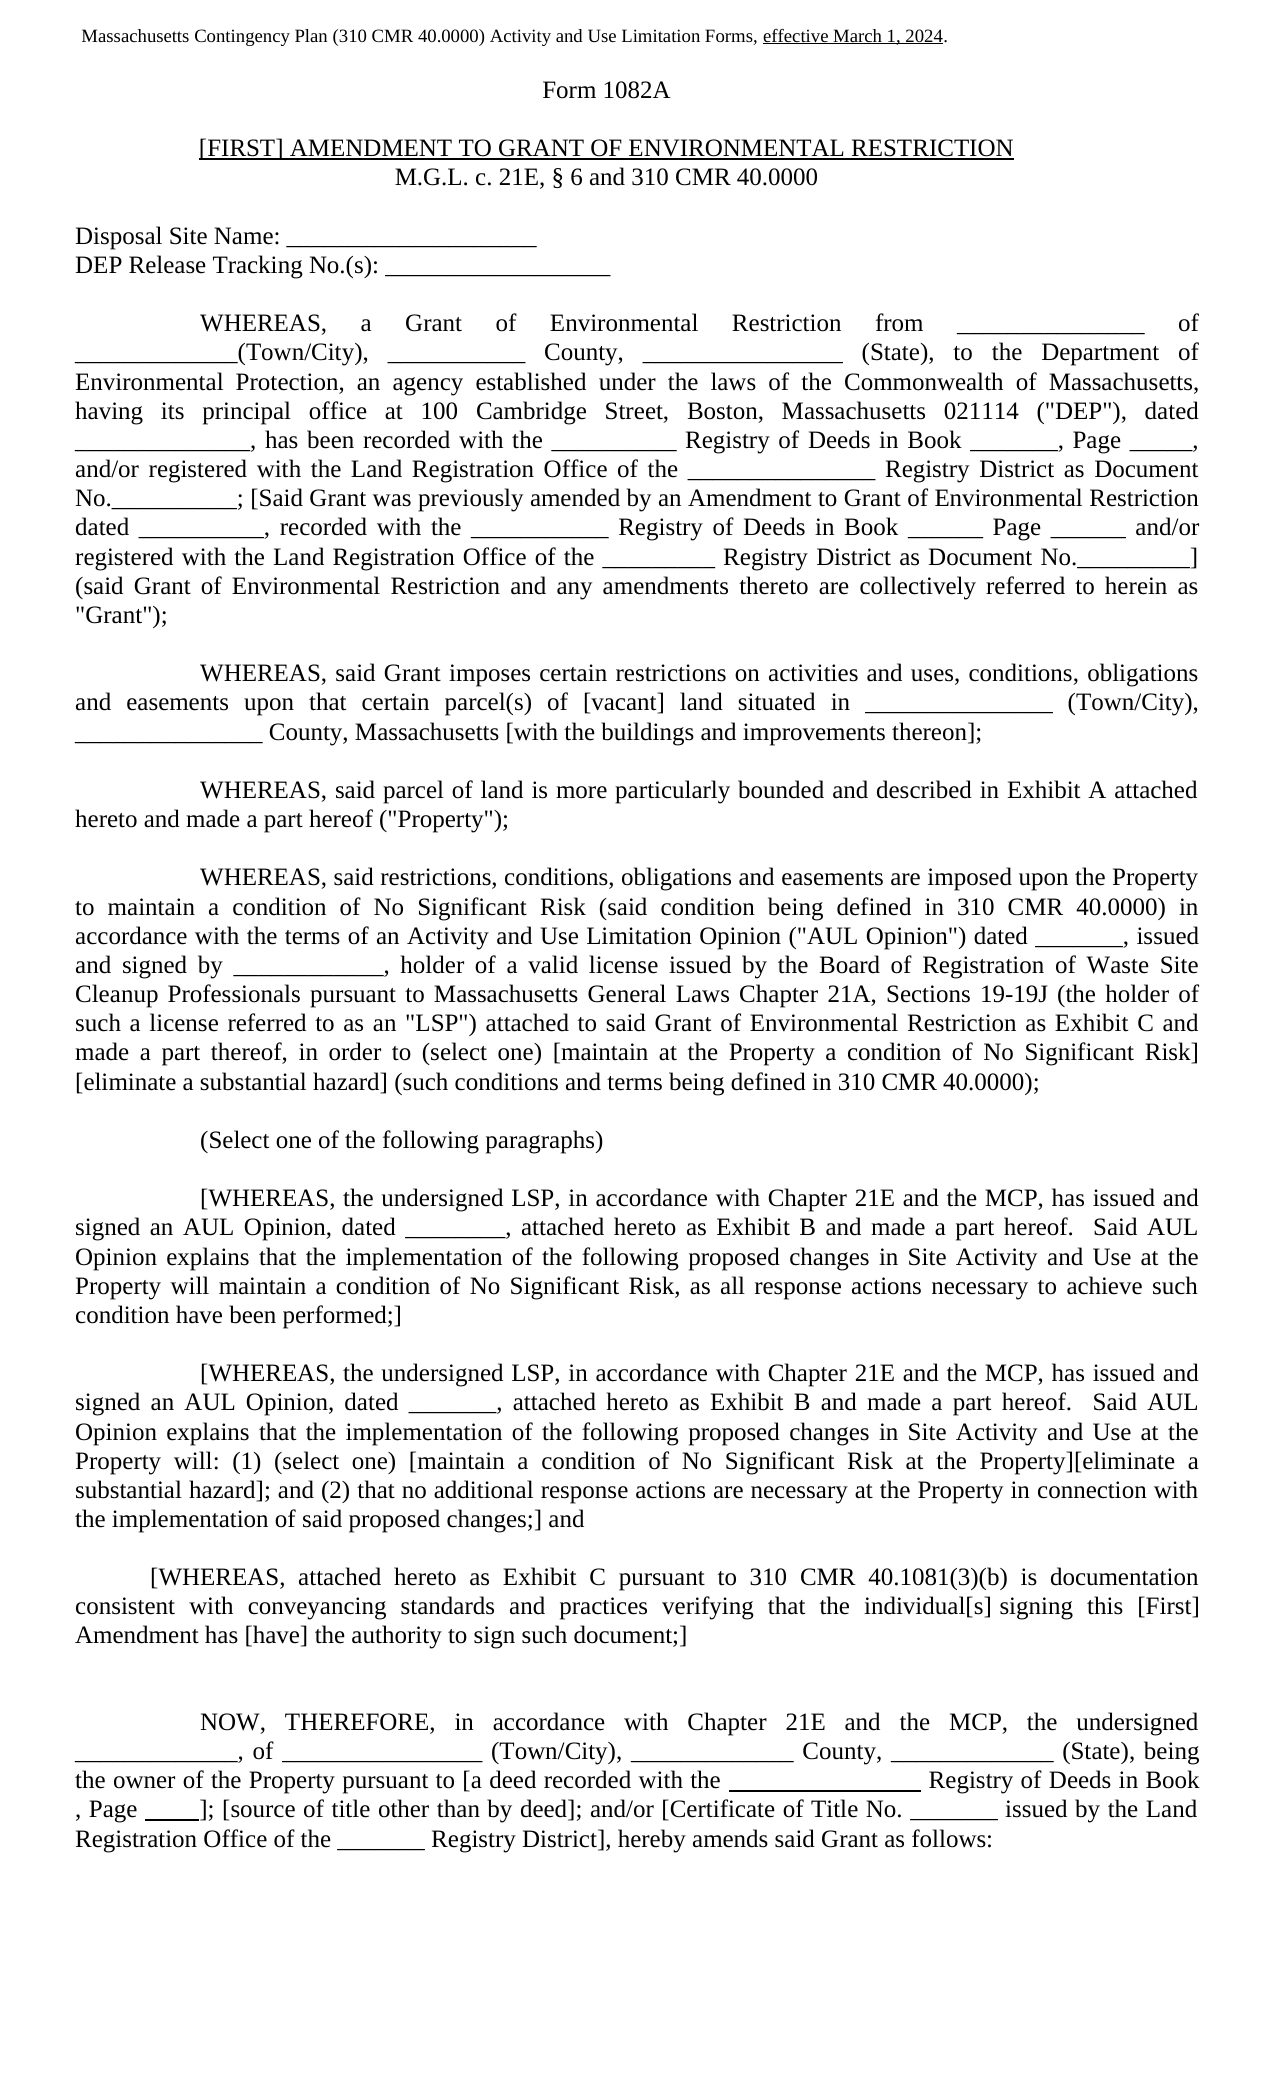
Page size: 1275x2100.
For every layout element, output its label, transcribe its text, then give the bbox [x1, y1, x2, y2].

text NOW, THEREFORE, in accordance with Chapter 21E and the MCP, the undersigned _____________, of ________________ (Town/City), _____________ County, _____________ (State), being the owner of the Property pursuant to [a deed recorded with the Registry of Deeds in Book , Page ]; [source of title other than by deed]; and/or [Certificate of Title No. _______ issued by the Land Registration Office of the _______ Registry District], hereby amends said Grant as follows: [75, 1707, 1200, 1853]
text WHEREAS, said Grant imposes certain restrictions on activities and uses, conditions, obligations and easements upon that certain parcel(s) of [vacant] land situated in _______________ (Town/City), _______________ County, Massachusetts [with the buildings and improvements thereon]; [75, 658, 1200, 746]
text [FIRST] AMENDMENT TO GRANT OF ENVIRONMENTAL RESTRICTION [75, 133, 1200, 162]
text DEP Release Tracking No.(s): __________________ [75, 250, 1200, 279]
text [WHEREAS, the undersigned LSP, in accordance with Chapter 21E and the MCP, has issued and signed an AUL Opinion, dated ________, attached hereto as Exhibit B and made a part hereof. Said AUL Opinion explains that the implementation of the following proposed changes in Site Activity and Use at the Property will maintain a condition of No Significant Risk, as all response actions necessary to achieve such condition have been performed;] [75, 1183, 1200, 1329]
text [WHEREAS, the undersigned LSP, in accordance with Chapter 21E and the MCP, has issued and signed an AUL Opinion, dated _______, attached hereto as Exhibit B and made a part hereof. Said AUL Opinion explains that the implementation of the following proposed changes in Site Activity and Use at the Property will: (1) (select one) [maintain a condition of No Significant Risk at the Property][eliminate a substantial hazard]; and (2) that no additional response actions are necessary at the Property in connection with the implementation of said proposed changes;] and [75, 1358, 1200, 1533]
text Disposal Site Name: ____________________ [75, 221, 1200, 250]
text [WHEREAS, attached hereto as Exhibit C pursuant to 310 CMR 40.1081(3)(b) is documentation consistent with conveyancing standards and practices verifying that the individual[s] signing this [First] Amendment has [have] the authority to sign such document;] [75, 1562, 1200, 1649]
text WHEREAS, said parcel of land is more particularly bounded and described in Exhibit A attached hereto and made a part hereof ("Property"); [75, 775, 1200, 833]
text WHEREAS, said restrictions, conditions, obligations and easements are imposed upon the Property to maintain a condition of No Significant Risk (said condition being defined in 310 CMR 40.0000) in accordance with the terms of an Activity and Use Limitation Opinion ("AUL Opinion") dated _______, issued and signed by ____________, holder of a valid license issued by the Board of Registration of Waste Site Cleanup Professionals pursuant to Massachusetts General Laws Chapter 21A, Sections 19-19J (the holder of such a license referred to as an "LSP") attached to said Grant of Environmental Restriction as Exhibit C and made a part thereof, in order to (select one) [maintain at the Property a condition of No Significant Risk] [eliminate a substantial hazard] (such conditions and terms being defined in 310 CMR 40.0000); [75, 862, 1200, 1096]
text Form 1082A [75, 75, 1200, 104]
text (Select one of the following paragraphs) [75, 1125, 1200, 1154]
text M.G.L. c. 21E, § 6 and 310 CMR 40.0000 [75, 162, 1200, 192]
text WHEREAS, a Grant of Environmental Restriction from _______________ of _____________(Town/City), ___________ County, ________________ (State), to the Department of Environmental Protection, an agency established under the laws of the Commonwealth of Massachusetts, having its principal office at 100 Cambridge Street, Boston, Massachusetts 021114 ("DEP"), dated ______________, has been recorded with the __________ Registry of Deeds in Book _______, Page _____, and/or registered with the Land Registration Office of the _______________ Registry District as Document No.__________; [Said Grant was previously amended by an Amendment to Grant of Environmental Restriction dated __________, recorded with the ___________ Registry of Deeds in Book ______ Page ______ and/or registered with the Land Registration Office of the _________ Registry District as Document No._________] (said Grant of Environmental Restriction and any amendments thereto are collectively referred to herein as "Grant"); [75, 308, 1200, 629]
